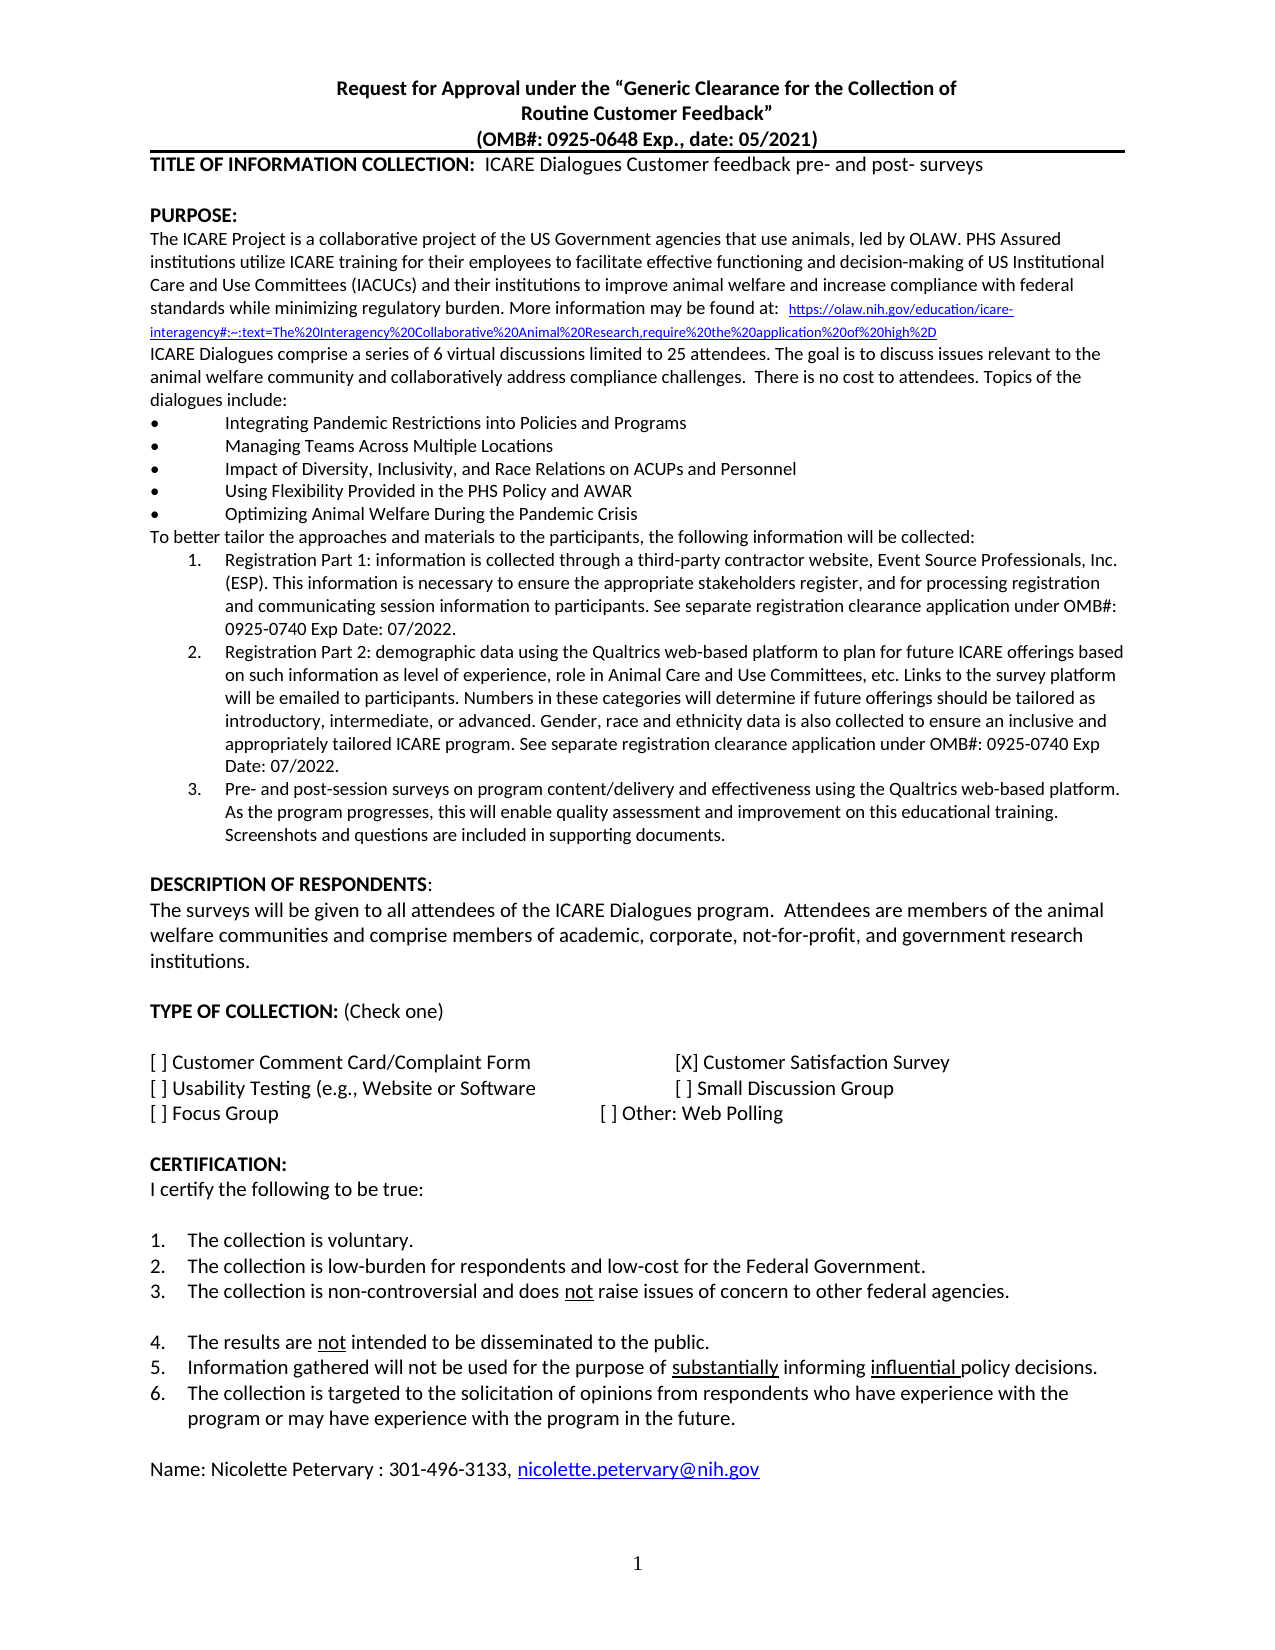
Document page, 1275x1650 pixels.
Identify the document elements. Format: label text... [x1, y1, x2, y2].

subtitle Request for Approval under the “Generic Clearance for the Collection of [150, 75, 1144, 100]
text • Using Flexibility Provided in the PHS Policy and AWAR [150, 479, 1125, 502]
text [ ] Focus Group [ ] Other: Web Polling [150, 1100, 1125, 1126]
list The collection is non-controversial and does not raise issues of concern to other federal agencies. [150, 1278, 1125, 1329]
list The results are not intended to be disseminated to the public. [150, 1329, 1125, 1354]
subtitle (OMB#: 0925-0648 Exp., date: 05/2021) [150, 126, 1144, 151]
list Registration Part 1: information is collected through a third-party contractor website, Event Source Professionals, Inc. (ESP). This information is necessary to ensure the appropriate stakeholders register, and for processing registration and communicating session information to participants. See separate registration clearance application under OMB#: 0925-0740 Exp Date: 07/2022. [187, 548, 1125, 640]
list Registration Part 2: demographic data using the Qualtrics web-based platform to plan for future ICARE offerings based on such information as level of experience, role in Animal Care and Use Committees, etc. Links to the survey platform will be emailed to participants. Numbers in these categories will determine if future offerings should be tailored as introductory, intermediate, or advanced. Gender, race and ethnicity data is also collected to ensure an inclusive and appropriately tailored ICARE program. See separate registration clearance application under OMB#: 0925-0740 Exp Date: 07/2022. [187, 640, 1125, 777]
list Information gathered will not be used for the purpose of substantially informing influential policy decisions. [150, 1354, 1125, 1380]
list The collection is low-burden for respondents and low-cost for the Federal Government. [150, 1253, 1125, 1278]
text • Impact of Diversity, Inclusivity, and Race Relations on ACUPs and Personnel [150, 457, 1125, 479]
text To better tailor the approaches and materials to the participants, the following information will be collected: [150, 525, 1125, 548]
subtitle Routine Customer Feedback” [150, 100, 1144, 126]
text ICARE Dialogues comprise a series of 6 virtual discussions limited to 25 attendees. The goal is to discuss issues relevant to the animal welfare community and collaboratively address compliance challenges. There is no cost to attendees. Topics of the dialogues include: [150, 342, 1125, 411]
text • Integrating Pandemic Restrictions into Policies and Programs [150, 411, 1125, 434]
text TITLE OF INFORMATION COLLECTION: ICARE Dialogues Customer feedback pre- and post- surveys [150, 153, 1125, 177]
text PURPOSE: [150, 202, 1125, 227]
text • Optimizing Animal Welfare During the Pandemic Crisis [150, 502, 1125, 525]
text I certify the following to be true: [150, 1177, 1125, 1202]
text The surveys will be given to all attendees of the ICARE Dialogues program. Attendees are members of the animal welfare communities and comprise members of academic, corporate, not-for-profit, and government research institutions. [150, 897, 1125, 973]
text DESCRIPTION OF RESPONDENTS: [150, 872, 1125, 897]
text The ICARE Project is a collaborative project of the US Government agencies that use animals, led by OLAW. PHS Assured institutions utilize ICARE training for their employees to facilitate effective functioning and decision-making of US Institutional Care and Use Committees (IACUCs) and their institutions to improve animal welfare and increase compliance with federal standards while minimizing regulatory burden. More information may be found at: https://olaw.nih.gov/education/icare-interagency#:~:text=The%20Interagency%20Collaborative%20Animal%20Research,require%20the%20application%20of%20high%2D [150, 227, 1125, 342]
text CERTIFICATION: [150, 1151, 1125, 1177]
text [ ] Usability Testing (e.g., Website or Software [ ] Small Discussion Group [150, 1075, 1125, 1100]
text [ ] Customer Comment Card/Complaint Form [X] Customer Satisfaction Survey [150, 1049, 1125, 1075]
text TYPE OF COLLECTION: (Check one) [150, 999, 1125, 1024]
list The collection is voluntary. [150, 1227, 1125, 1253]
list The collection is targeted to the solicitation of opinions from respondents who have experience with the program or may have experience with the program in the future. [150, 1380, 1125, 1431]
list Pre- and post-session surveys on program content/delivery and effectiveness using the Qualtrics web-based platform. As the program progresses, this will enable quality assessment and improvement on this educational training. Screenshots and questions are included in supporting documents. [187, 777, 1125, 846]
text • Managing Teams Across Multiple Locations [150, 434, 1125, 457]
list Name: Nicolette Petervary : 301-496-3133, nicolette.petervary@nih.gov [150, 1456, 1125, 1482]
